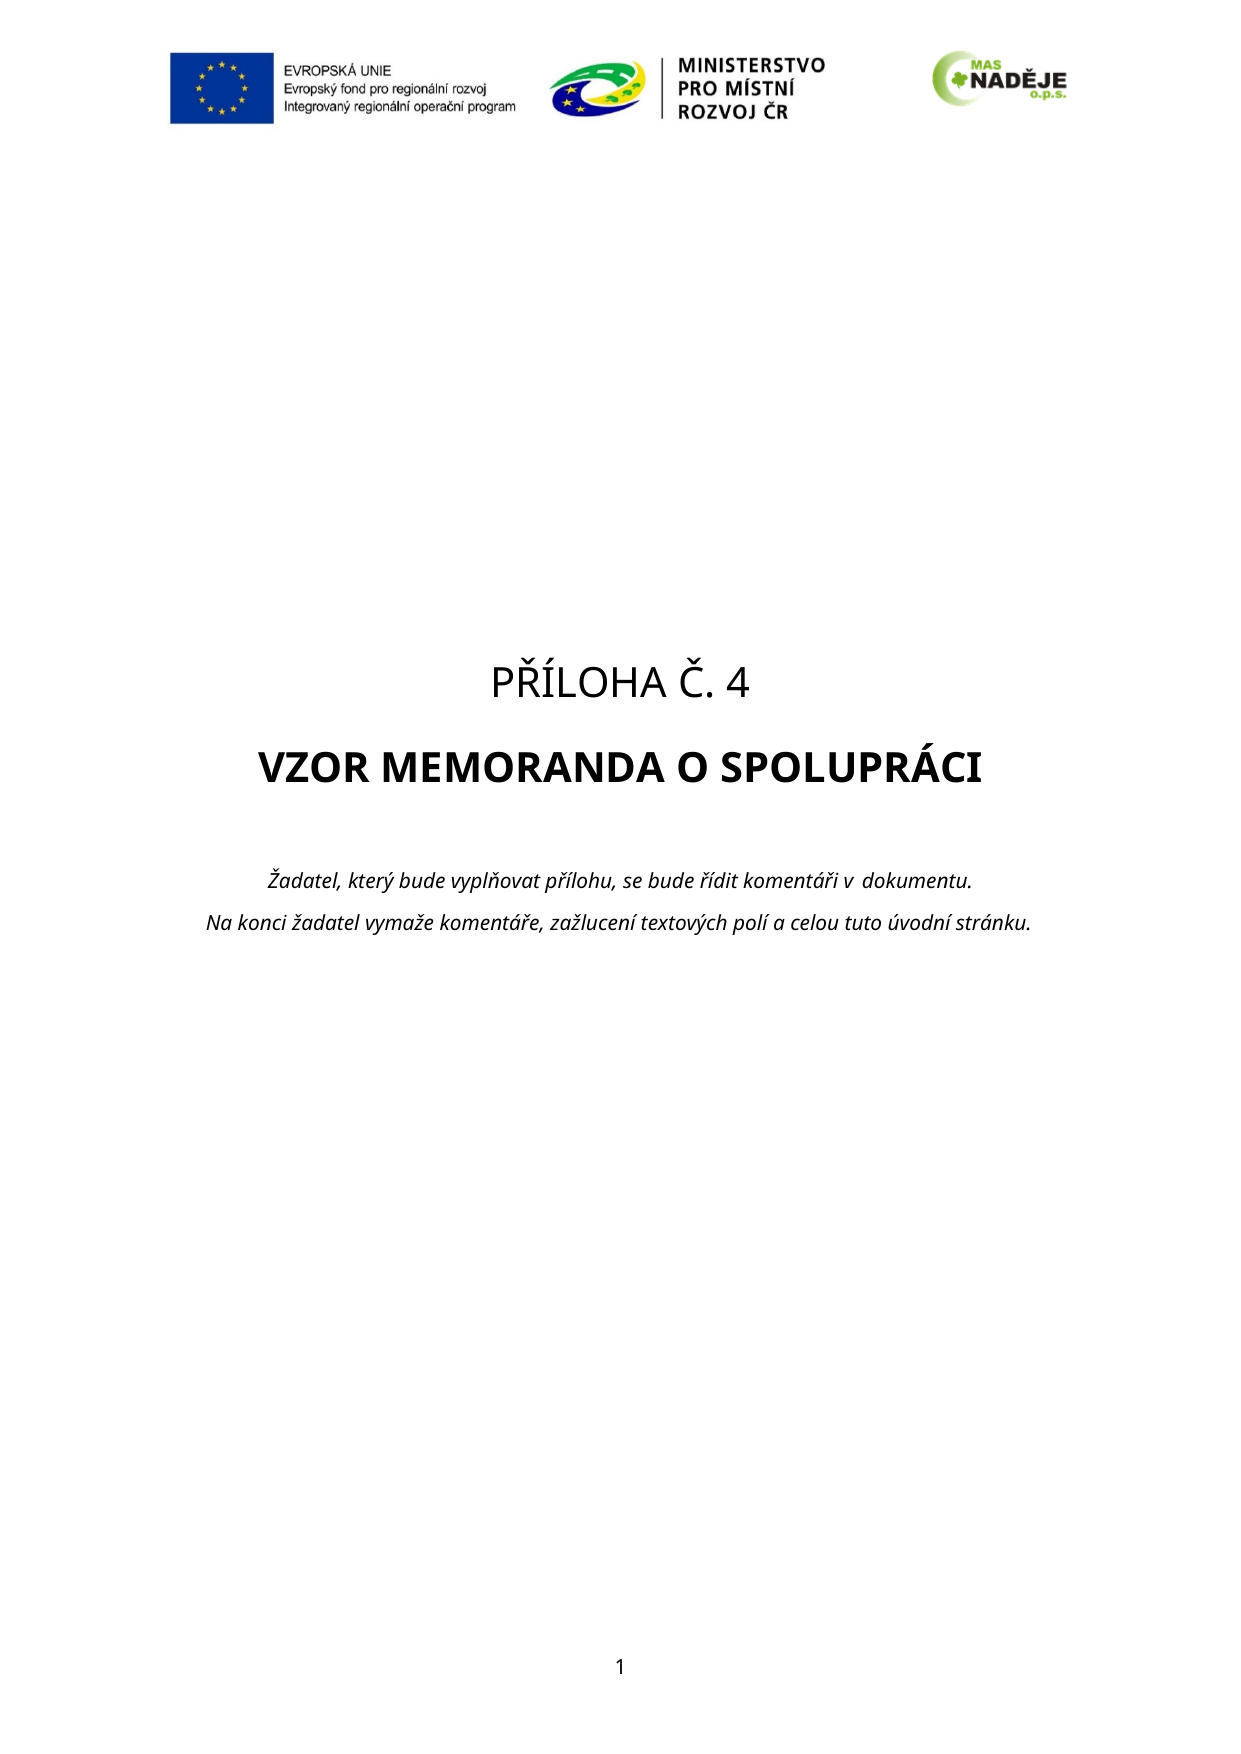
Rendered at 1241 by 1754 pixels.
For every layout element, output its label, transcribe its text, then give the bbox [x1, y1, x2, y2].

text vzor memoranda o spolupráci [148, 738, 1093, 795]
text Na konci žadatel vymaže komentáře, zažlucení textových polí a celou tuto úvodní stránku. [148, 908, 1093, 937]
picture [931, 46, 1075, 111]
text PŘÍLOHA Č. 4 [148, 653, 1093, 710]
picture [147, 28, 847, 147]
text Žadatel, který bude vyplňovat přílohu, se bude řídit komentáři v dokumentu. [148, 866, 1093, 894]
